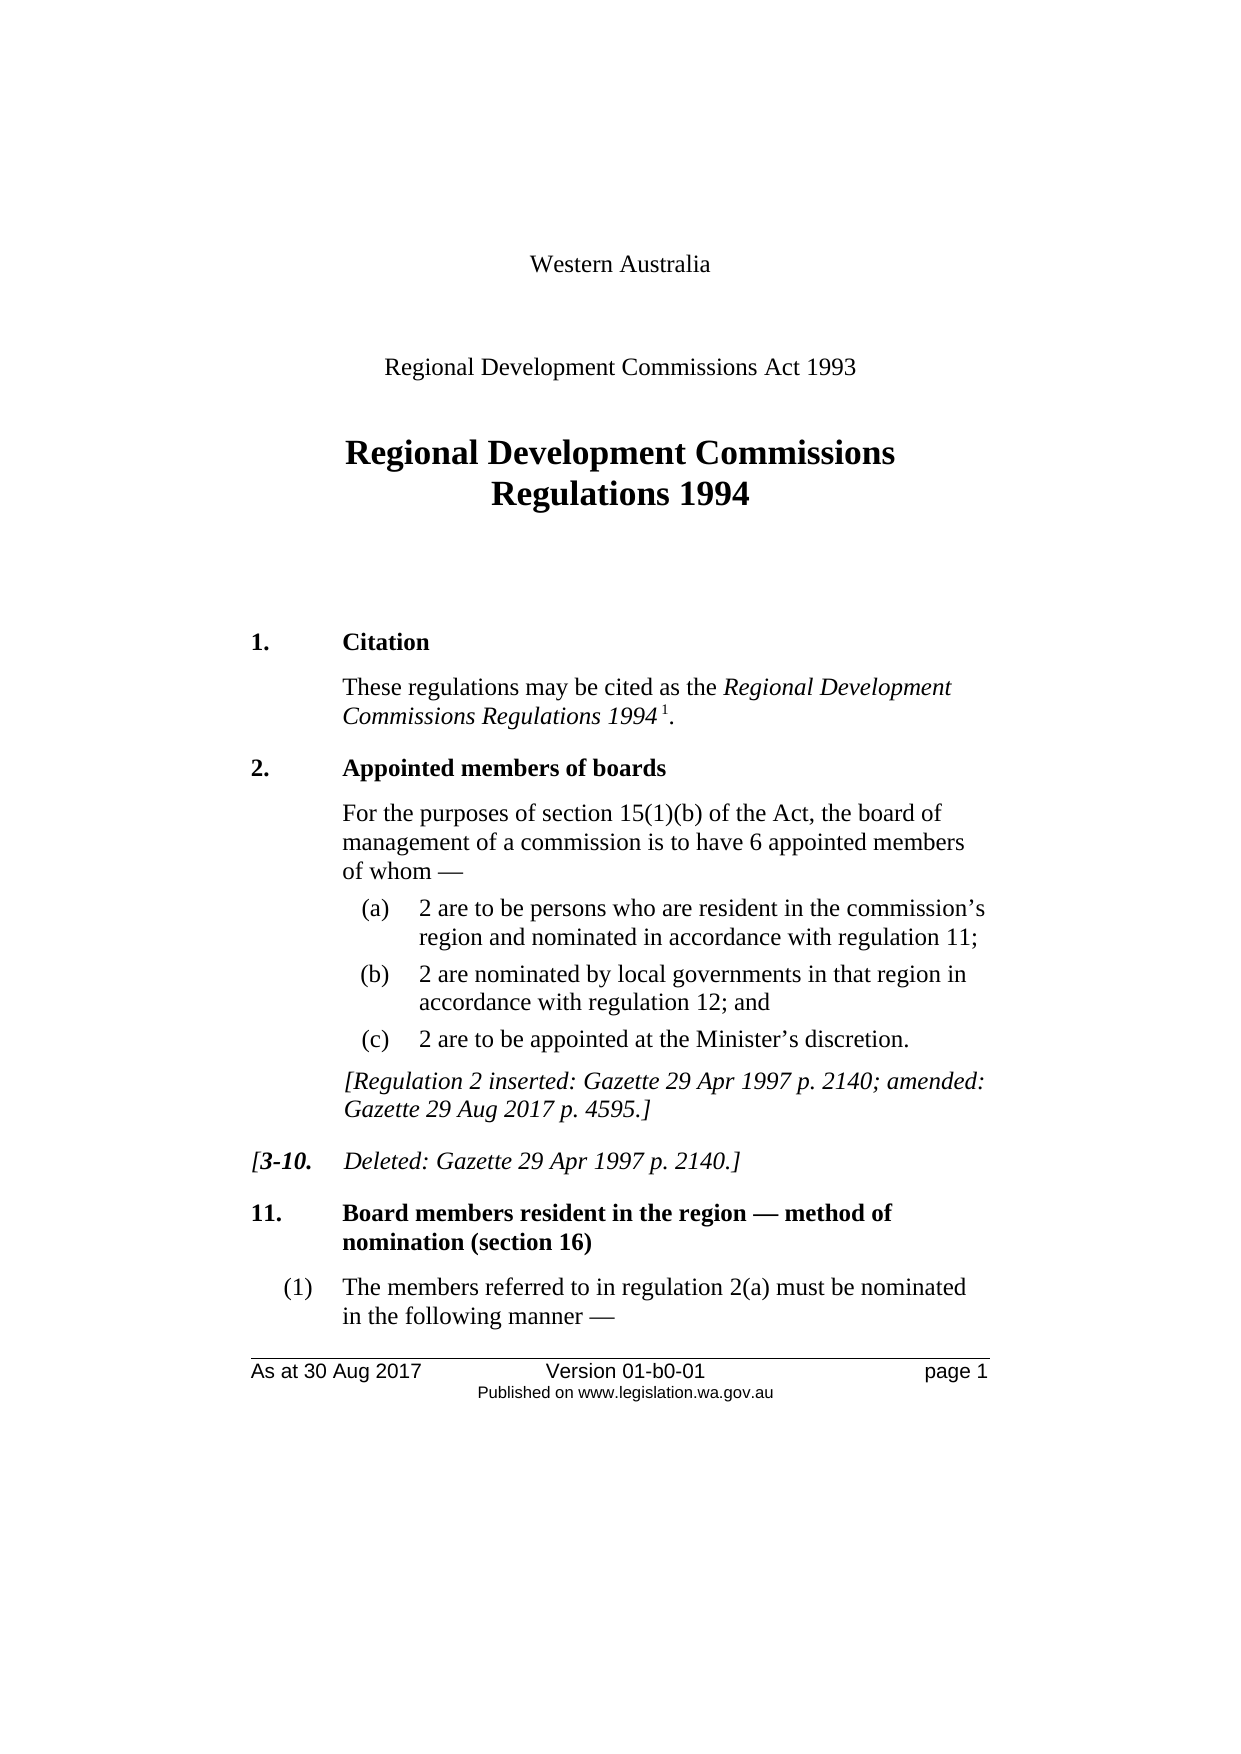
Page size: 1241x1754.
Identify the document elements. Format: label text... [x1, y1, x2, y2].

subtitle 2. Appointed members of boards [251, 753, 990, 782]
text [Regulation 2 inserted: Gazette 29 Apr 1997 p. 2140; amended: Gazette 29 Aug 2017 p. 4595.] [251, 1066, 990, 1123]
text (b) 2 are nominated by local governments in that region in accordance with regulation 12; and [251, 959, 990, 1016]
subtitle 1. Citation [251, 627, 990, 656]
text Regional Development Commissions Act 1993 [251, 352, 990, 381]
text (c) 2 are to be appointed at the Minister’s discretion. [251, 1024, 990, 1053]
text (a) 2 are to be persons who are resident in the commission’s region and nominated in accordance with regulation 11; [251, 893, 990, 950]
text These regulations may be cited as the Regional Development Commissions Regulations 1994 1. [251, 672, 990, 730]
text [3-10. Deleted: Gazette 29 Apr 1997 p. 2140.] [251, 1146, 990, 1175]
text (1) The members referred to in regulation 2(a) must be nominated in the following manner — [251, 1272, 990, 1329]
text Western Australia [251, 249, 990, 277]
text For the purposes of section 15(1)(b) of the Act, the board of management of a commission is to have 6 appointed members of whom — [251, 798, 990, 884]
subtitle 11. Board members resident in the region — method of nomination (section 16) [251, 1198, 990, 1255]
text Regional Development Commissions Regulations 1994 [251, 431, 990, 513]
